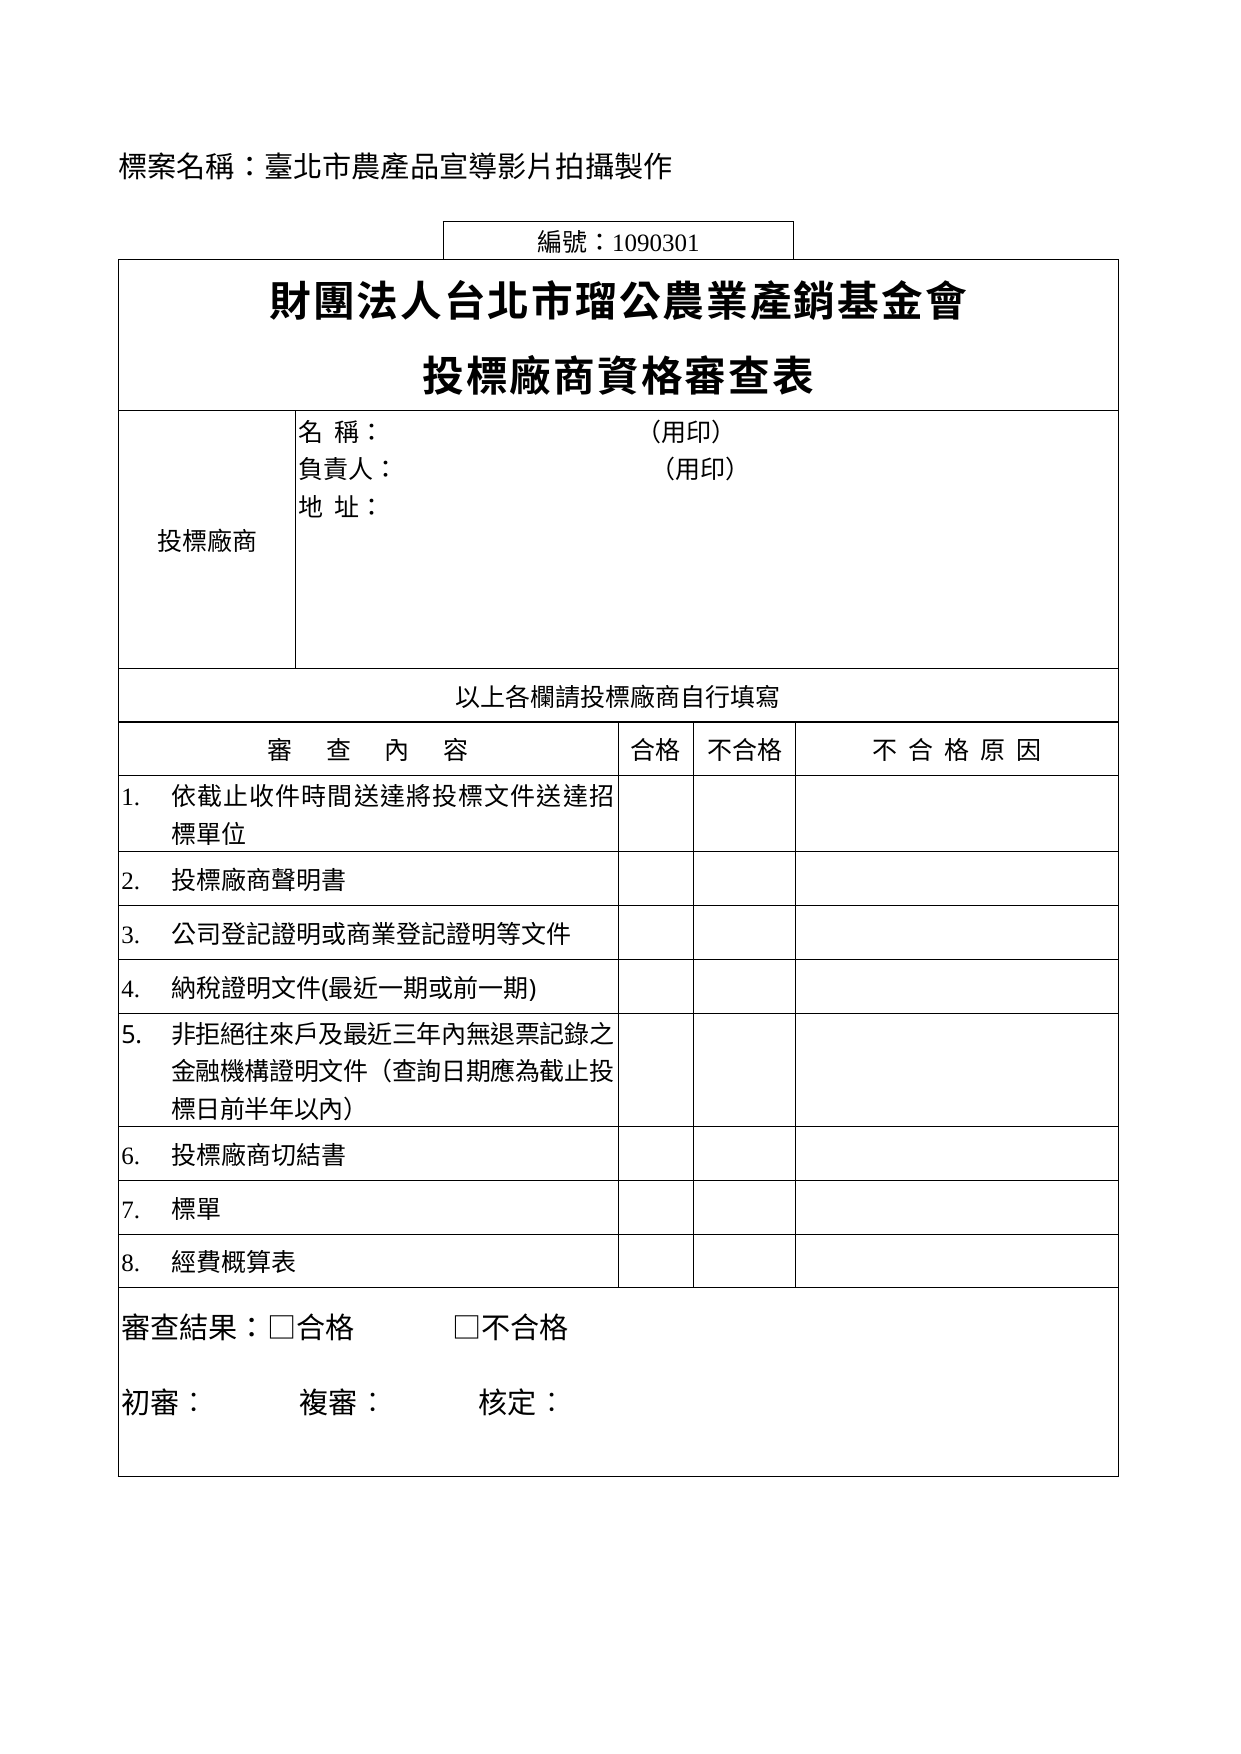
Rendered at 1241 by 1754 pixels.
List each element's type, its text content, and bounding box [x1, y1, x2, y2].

table_cell 審查結果：□合格 □不合格 初審︰ 複審︰ 核定︰ [119, 1288, 1118, 1476]
table_cell [619, 1235, 693, 1287]
table_cell [619, 960, 693, 1012]
table_cell 財團法人台北市瑠公農業產銷基金會 投標廠商資格審查表 [119, 260, 1118, 410]
table_cell 審 查 內 容 [119, 723, 618, 775]
table_cell [796, 1127, 1118, 1180]
table_cell [694, 1235, 795, 1287]
table_cell [619, 1014, 693, 1126]
table_cell 投標廠商切結書 [119, 1127, 618, 1180]
table_cell 不合格 [694, 723, 795, 775]
table_cell 合格 [619, 723, 693, 775]
table_cell [694, 1127, 795, 1180]
table_cell [694, 1014, 795, 1126]
table_cell [796, 1014, 1118, 1126]
table_cell [796, 1235, 1118, 1287]
table_cell [694, 1181, 795, 1233]
table_cell 投標廠商 [119, 411, 295, 668]
table_cell [796, 1181, 1118, 1233]
table_cell [796, 960, 1118, 1012]
table_cell 經費概算表 [119, 1235, 618, 1287]
table_cell 以上各欄請投標廠商自行填寫 [119, 669, 1118, 721]
table_cell 依截止收件時間送達將投標文件送達招標單位 [119, 776, 618, 851]
table_cell 名 稱： （用印） 負責人： （用印） 地 址： [296, 411, 1118, 668]
table_header 編號：1090301 [444, 222, 793, 259]
table_cell [694, 960, 795, 1012]
table_cell 不 合 格 原 因 [796, 723, 1118, 775]
table_cell [619, 1127, 693, 1180]
table_cell [694, 852, 795, 905]
table_cell [619, 906, 693, 959]
table_cell [619, 776, 693, 851]
table_cell [796, 906, 1118, 959]
table_cell [694, 776, 795, 851]
table_cell [619, 1181, 693, 1233]
table_cell [796, 776, 1118, 851]
table_cell [694, 906, 795, 959]
table_cell 公司登記證明或商業登記證明等文件 [119, 906, 618, 959]
table_cell [619, 852, 693, 905]
text 標案名稱：臺北市農產品宣導影片拍攝製作 [118, 127, 1122, 202]
table_cell 投標廠商聲明書 [119, 852, 618, 905]
table_cell 納稅證明文件(最近一期或前一期) [119, 960, 618, 1012]
table_cell [796, 852, 1118, 905]
table_cell 標單 [119, 1181, 618, 1233]
table_cell 非拒絕往來戶及最近三年內無退票記錄之金融機構證明文件（查詢日期應為截止投標日前半年以內） [119, 1014, 618, 1126]
